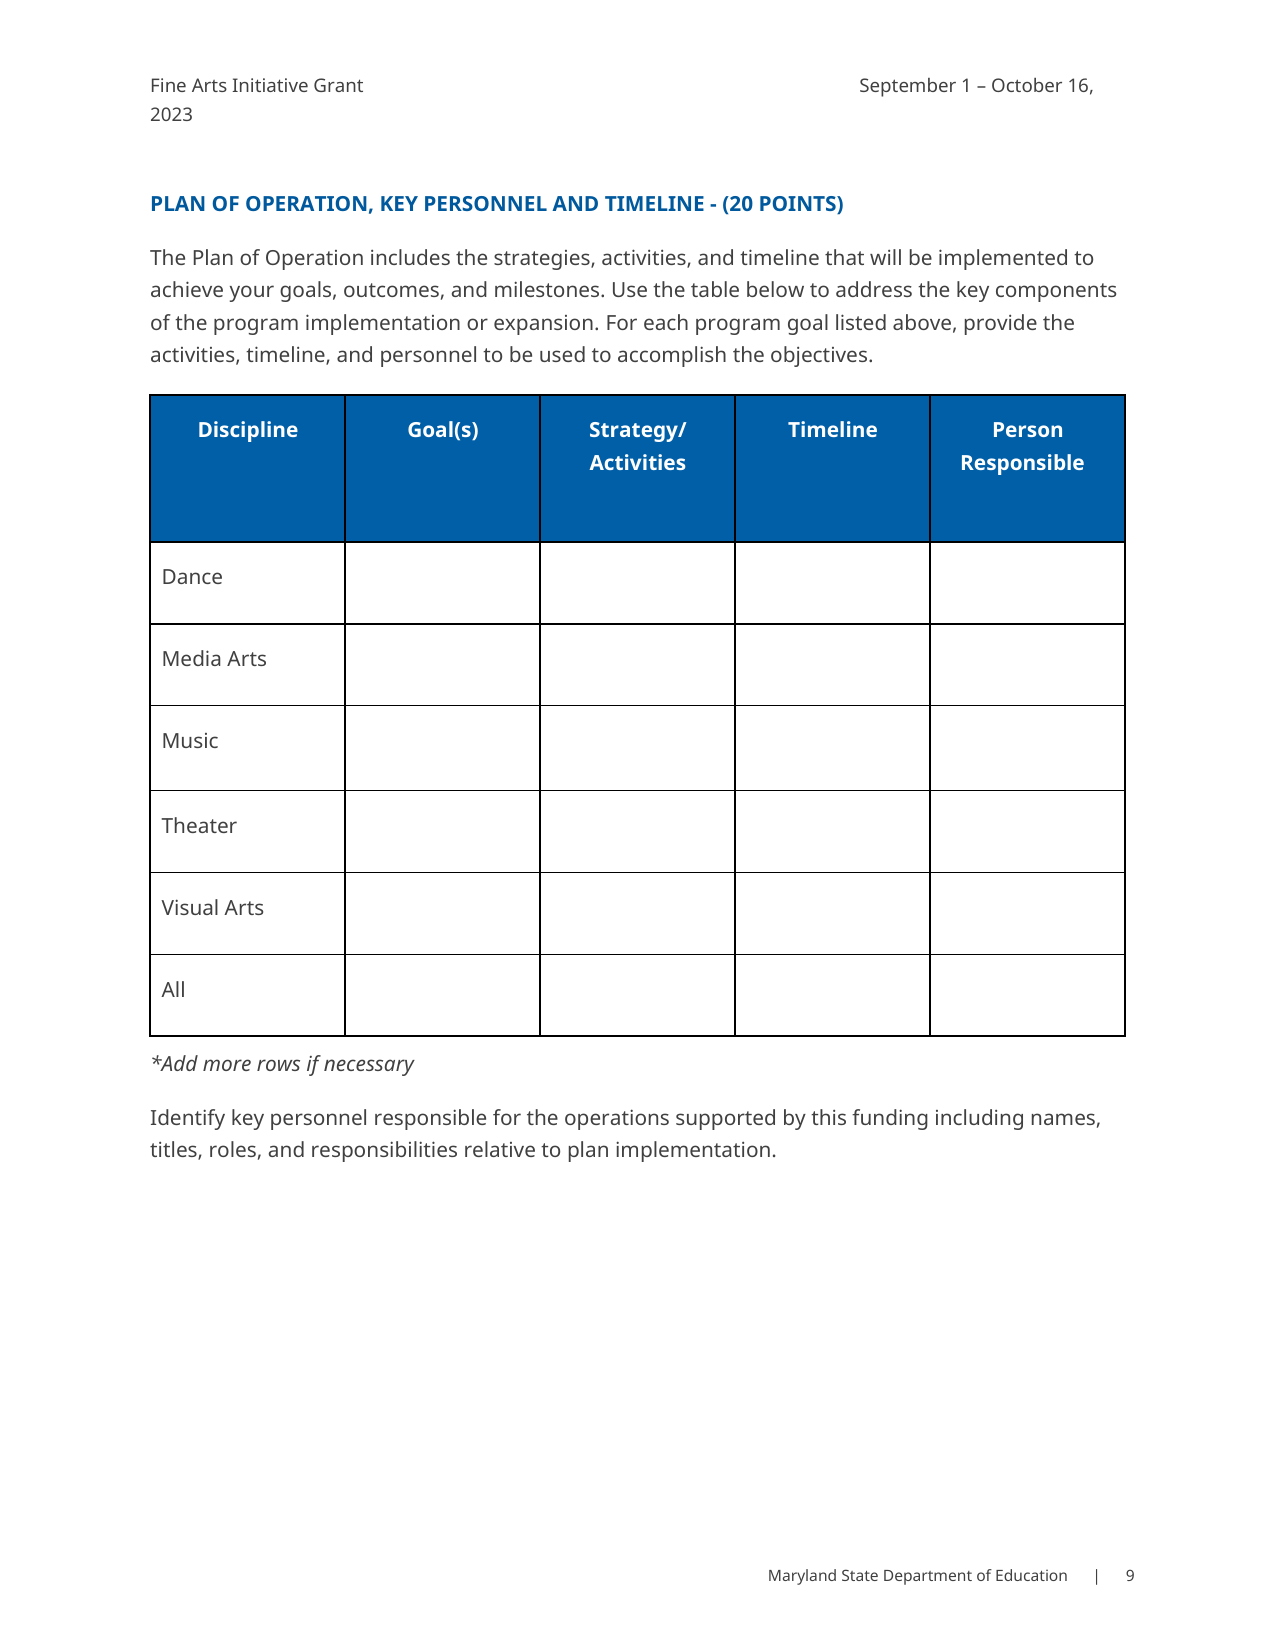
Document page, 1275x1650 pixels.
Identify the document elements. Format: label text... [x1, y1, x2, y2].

table_cell [931, 791, 1124, 872]
table_cell [931, 706, 1124, 790]
table_cell [736, 873, 929, 953]
table_cell [541, 873, 734, 953]
table_cell [346, 791, 539, 872]
text The Plan of Operation includes the strategies, activities, and timeline that will be implemented to achieve your goals, outcomes, and milestones. Use the table below to address the key components of the program implementation or expansion. For each program goal listed above, provide the activities, timeline, and personnel to be used to accomplish the objectives. [150, 243, 1125, 369]
table_cell [541, 706, 734, 790]
table_header Discipline [151, 396, 344, 541]
table_cell Dance [151, 543, 344, 623]
table_cell [931, 955, 1124, 1035]
table_cell [541, 625, 734, 705]
table_cell [346, 955, 539, 1035]
table_cell [346, 873, 539, 953]
table_cell [736, 955, 929, 1035]
table_cell [541, 955, 734, 1035]
table_cell [736, 625, 929, 705]
table_cell Visual Arts [151, 873, 344, 953]
text *Add more rows if necessary [150, 1049, 1125, 1078]
table_cell [346, 706, 539, 790]
subtitle Plan of Operation, Key Personnel and Timeline - (20 Points) [150, 189, 1125, 218]
table_cell [736, 706, 929, 790]
table_cell [931, 625, 1124, 705]
table_cell [346, 625, 539, 705]
table_cell Theater [151, 791, 344, 872]
text Identify key personnel responsible for the operations supported by this funding including names, titles, roles, and responsibilities relative to plan implementation. [150, 1103, 1125, 1164]
table_cell Media Arts [151, 625, 344, 705]
table_cell [541, 791, 734, 872]
table_cell [346, 543, 539, 623]
table_cell [736, 543, 929, 623]
table_cell Music [151, 706, 344, 790]
table_cell All [151, 955, 344, 1035]
table_header Goal(s) [346, 396, 539, 541]
table_cell [931, 873, 1124, 953]
table_cell [931, 543, 1124, 623]
table_header Strategy/Activities [541, 396, 734, 541]
table_cell [736, 791, 929, 872]
table_header Timeline [736, 396, 929, 541]
table_cell [541, 543, 734, 623]
table_header Person Responsible [931, 396, 1124, 541]
